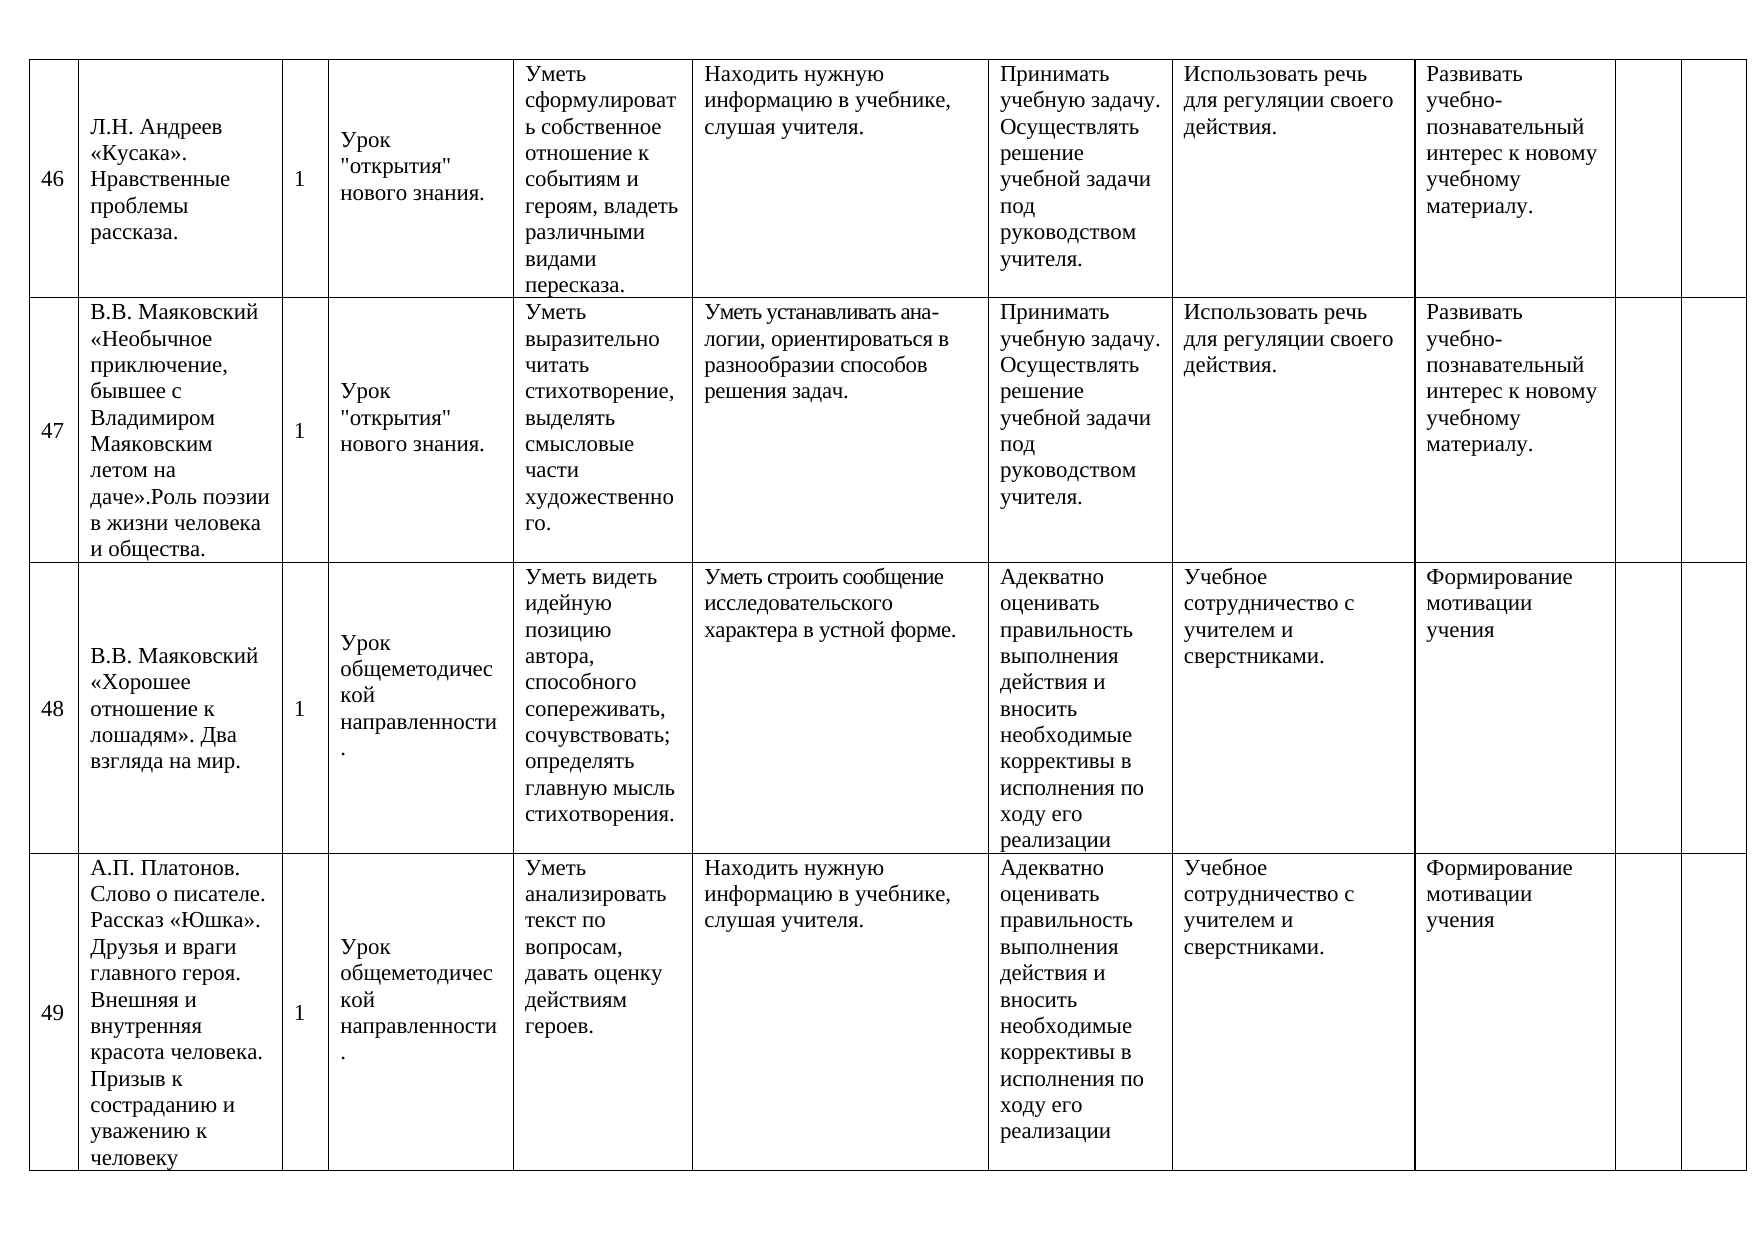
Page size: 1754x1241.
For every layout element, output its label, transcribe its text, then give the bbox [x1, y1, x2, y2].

table_cell Находить нужную информацию в учебнике, слушая учителя. [693, 60, 988, 297]
table_cell Урок "открытия" нового знания. [329, 60, 513, 297]
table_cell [1173, 854, 1414, 1170]
table_cell Адекватно оценивать правильность выполнения действия и вносить необходимые коррективы в исполнения по ходу его реализации [989, 854, 1172, 1170]
table_cell Уметь анализировать текст по вопросам, давать оценку действиям героев. [514, 854, 692, 1170]
table_cell Развивать учебно-познавательный интерес к новому учебному материалу. [1416, 298, 1615, 562]
table_cell Развивать учебно-познавательный интерес к новому учебному материалу. [1416, 60, 1615, 297]
table_cell 48 [30, 563, 78, 853]
table_cell [1616, 854, 1681, 1170]
table_cell [1616, 563, 1681, 853]
table_cell Л.Н. Андреев «Кусака». Нравственные проблемы рассказа. [79, 60, 282, 297]
table_cell Формирование мотивации учения [1416, 563, 1615, 853]
table_cell Урок "открытия" нового знания. [329, 298, 513, 562]
table_cell В.В. Маяковский «Необычное приключение, бывшее с Владимиром Маяковским летом на даче».Роль поэзии в жизни человека и общества. [79, 298, 282, 562]
table_cell Адекватно оценивать правильность выполнения действия и вносить необходимые коррективы в исполнения по ходу его реализации [989, 563, 1172, 853]
table_cell Учебное сотрудничество с учителем и сверстниками. [1173, 563, 1414, 853]
table_cell Уметь выразительно читать стихотворение, выделять смысловые части художественного. [514, 298, 692, 562]
table_cell 1 [283, 60, 328, 297]
table_cell [1682, 60, 1746, 297]
table_cell Уметь видеть идейную позицию автора, способного сопереживать, сочувствовать; определять главную мысль стихотворения. [514, 563, 692, 853]
table_cell 46 [30, 60, 78, 297]
table_cell [1616, 60, 1681, 297]
table_cell 1 [283, 854, 328, 1170]
table_cell А.П. Платонов. Слово о писателе. Рассказ «Юшка». Друзья и враги главного героя. Внешняя и внутренняя красота человека. Призыв к состраданию и уважению к человеку [79, 854, 282, 1170]
table_cell Принимать учебную задачу. Осуществлять решение учебной задачи под руководством учителя. [989, 60, 1172, 297]
table_cell [1682, 563, 1746, 853]
table_cell 1 [283, 563, 328, 853]
table_cell В.В. Маяковский «Хорошее отношение к лошадям». Два взгляда на мир. [79, 563, 282, 853]
table_cell 47 [30, 298, 78, 562]
table_cell 1 [283, 298, 328, 562]
table_cell Использовать речь для регуляции своего действия. [1173, 60, 1414, 297]
table_cell Урок общеметодической направленности. [329, 563, 513, 853]
table_cell Использовать речь для регуляции своего действия. [1173, 298, 1414, 562]
table_cell [1682, 298, 1746, 562]
table_cell Принимать учебную задачу. Осуществлять решение учебной задачи под руководством учителя. [989, 298, 1172, 562]
table_cell 49 [30, 854, 78, 1170]
table_cell Урок общеметодической направленности. [329, 854, 513, 1170]
table_cell Уметь строить сообщение исследовательского характера в устной форме. [693, 563, 988, 853]
table_cell Уметь сформулировать собственное отношение к событиям и героям, владеть различными видами пересказа. [514, 60, 692, 297]
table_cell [693, 854, 988, 1170]
table_cell [1682, 854, 1746, 1170]
table_cell Уметь устанавливать аналогии, ориентироваться в разнообразии способов решения задач. [693, 298, 988, 562]
table_cell [1616, 298, 1681, 562]
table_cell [1416, 854, 1615, 1170]
